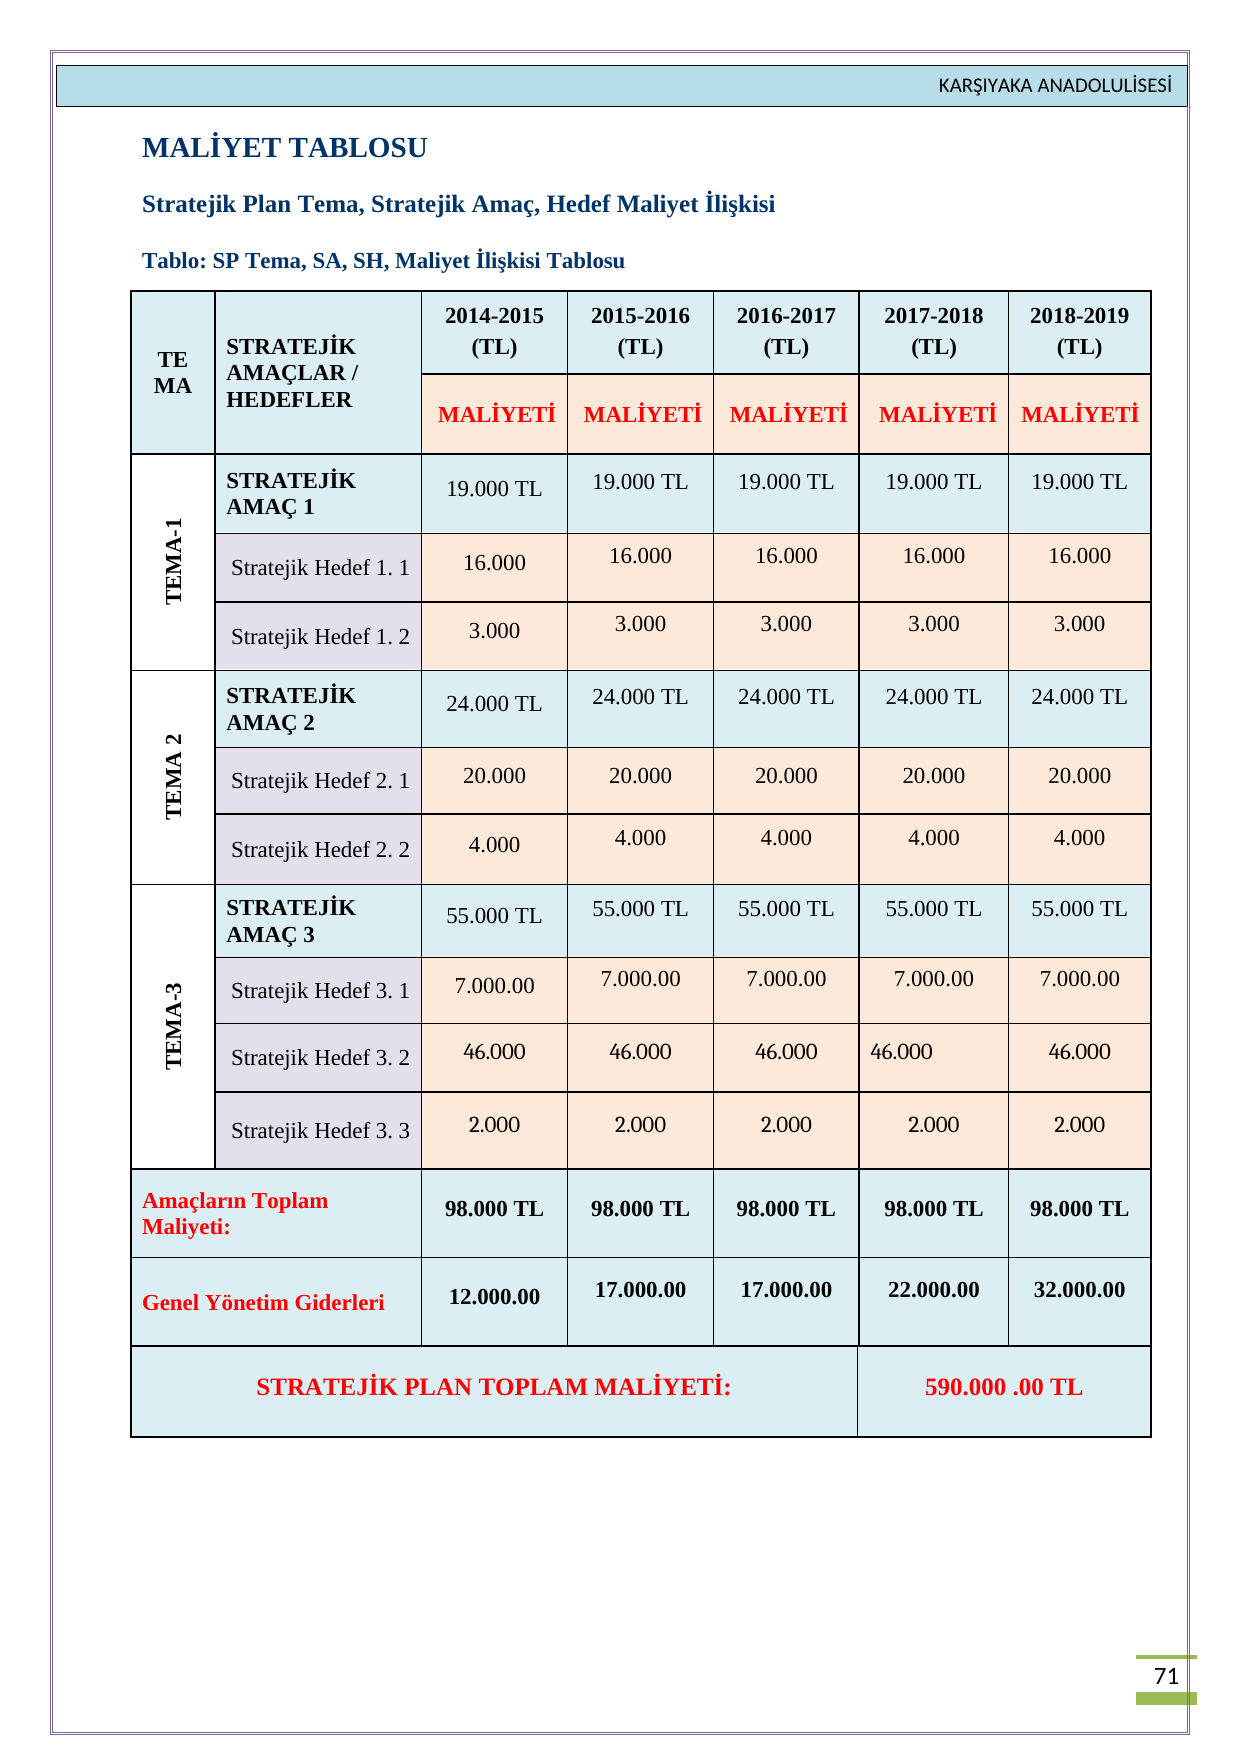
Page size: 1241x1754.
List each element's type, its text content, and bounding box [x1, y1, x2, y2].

text Tablo: SP Tema, SA, SH, Maliyet İlişkisi Tablosu [142, 247, 1128, 274]
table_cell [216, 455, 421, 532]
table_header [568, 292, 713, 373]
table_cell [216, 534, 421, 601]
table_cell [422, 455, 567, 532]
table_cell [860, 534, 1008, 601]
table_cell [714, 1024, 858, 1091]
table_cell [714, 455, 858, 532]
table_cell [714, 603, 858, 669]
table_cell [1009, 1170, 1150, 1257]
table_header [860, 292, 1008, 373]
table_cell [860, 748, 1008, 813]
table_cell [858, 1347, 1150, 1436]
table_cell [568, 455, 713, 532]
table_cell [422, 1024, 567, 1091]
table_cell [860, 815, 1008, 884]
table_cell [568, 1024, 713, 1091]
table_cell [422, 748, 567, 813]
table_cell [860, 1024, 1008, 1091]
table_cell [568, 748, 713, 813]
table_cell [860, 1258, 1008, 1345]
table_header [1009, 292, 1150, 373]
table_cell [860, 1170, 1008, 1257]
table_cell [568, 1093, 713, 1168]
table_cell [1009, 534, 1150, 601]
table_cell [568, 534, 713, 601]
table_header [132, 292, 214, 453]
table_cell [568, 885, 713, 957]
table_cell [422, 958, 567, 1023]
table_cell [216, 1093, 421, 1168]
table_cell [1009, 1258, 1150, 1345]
text Stratejik Plan Tema, Stratejik Amaç, Hedef Maliyet İlişkisi [142, 189, 1128, 218]
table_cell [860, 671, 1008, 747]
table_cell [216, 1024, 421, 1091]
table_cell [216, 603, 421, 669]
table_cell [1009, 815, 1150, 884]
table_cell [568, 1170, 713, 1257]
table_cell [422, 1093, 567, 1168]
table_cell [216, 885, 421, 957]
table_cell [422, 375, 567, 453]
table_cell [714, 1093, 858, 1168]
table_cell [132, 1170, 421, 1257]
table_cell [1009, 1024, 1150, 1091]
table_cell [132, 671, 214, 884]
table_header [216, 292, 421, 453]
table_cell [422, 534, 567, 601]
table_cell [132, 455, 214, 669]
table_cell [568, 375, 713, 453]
text MALİYET TABLOSU [142, 130, 1128, 163]
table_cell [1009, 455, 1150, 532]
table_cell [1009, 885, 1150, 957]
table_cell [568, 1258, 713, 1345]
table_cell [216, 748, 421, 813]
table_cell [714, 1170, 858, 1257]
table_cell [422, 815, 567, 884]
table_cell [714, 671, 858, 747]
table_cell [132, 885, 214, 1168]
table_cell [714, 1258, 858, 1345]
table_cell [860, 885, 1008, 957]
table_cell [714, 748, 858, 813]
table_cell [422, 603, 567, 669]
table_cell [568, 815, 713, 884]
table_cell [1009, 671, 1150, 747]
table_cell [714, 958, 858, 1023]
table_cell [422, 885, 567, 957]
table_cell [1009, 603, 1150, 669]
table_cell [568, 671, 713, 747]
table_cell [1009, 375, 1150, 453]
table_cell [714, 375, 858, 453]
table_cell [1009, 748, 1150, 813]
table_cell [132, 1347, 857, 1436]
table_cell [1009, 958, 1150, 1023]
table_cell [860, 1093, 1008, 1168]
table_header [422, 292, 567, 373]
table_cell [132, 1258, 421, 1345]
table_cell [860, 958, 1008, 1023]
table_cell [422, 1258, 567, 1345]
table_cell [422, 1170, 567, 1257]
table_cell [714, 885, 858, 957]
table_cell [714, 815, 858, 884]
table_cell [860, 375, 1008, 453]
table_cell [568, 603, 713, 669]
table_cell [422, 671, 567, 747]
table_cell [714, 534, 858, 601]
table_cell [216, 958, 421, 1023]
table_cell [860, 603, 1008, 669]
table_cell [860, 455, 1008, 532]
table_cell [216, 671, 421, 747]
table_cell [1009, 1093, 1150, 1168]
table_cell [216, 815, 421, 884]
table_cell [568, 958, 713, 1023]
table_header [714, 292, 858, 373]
